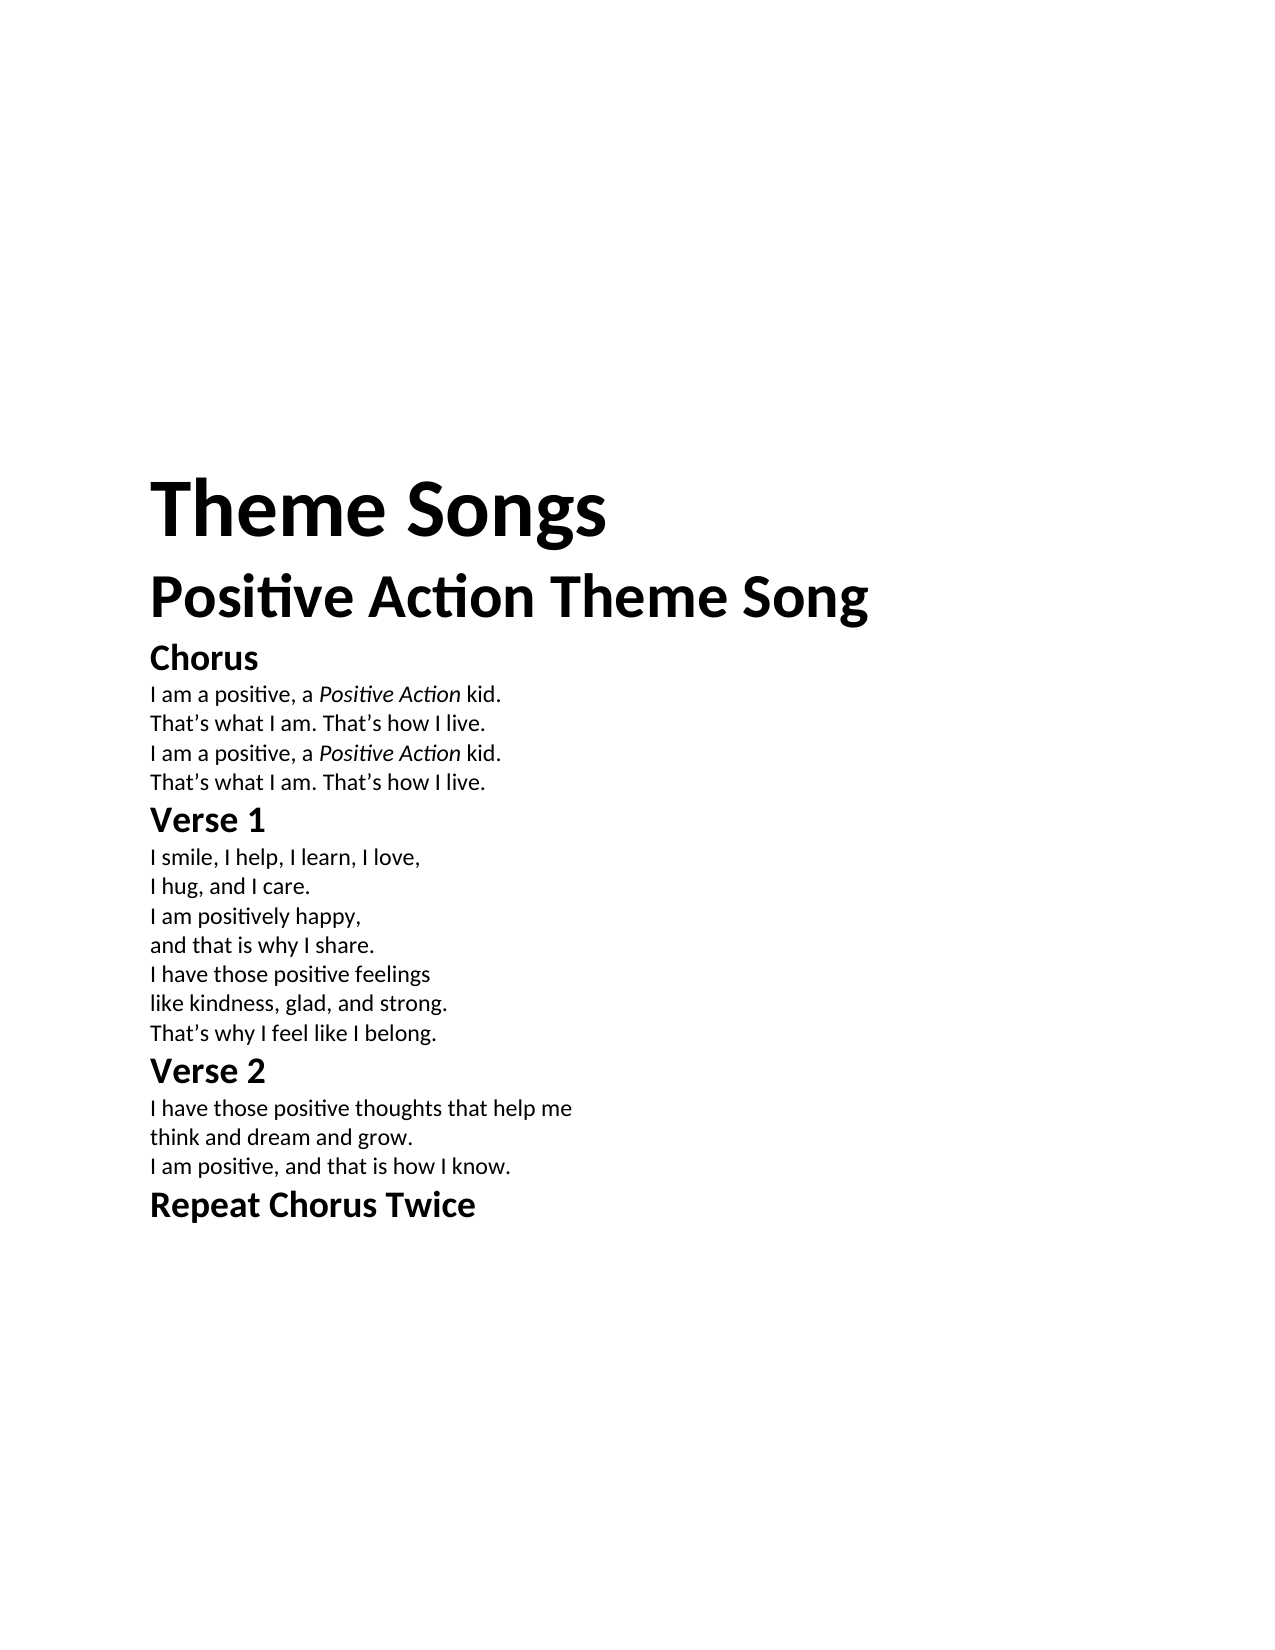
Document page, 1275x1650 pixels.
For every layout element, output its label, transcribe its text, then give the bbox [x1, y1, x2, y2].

text I have those positive thoughts that help me [150, 1093, 1125, 1122]
text I am a positive, a Positive Action kid. [150, 738, 1125, 767]
title Theme Songs [150, 455, 1125, 557]
text That’s what I am. That’s how I live. [150, 708, 1125, 738]
text I hug, and I care. [150, 871, 1125, 901]
text That’s what I am. That’s how I live. [150, 767, 1125, 796]
subtitle Verse 2 [150, 1047, 1125, 1093]
text I am positively happy, [150, 901, 1125, 930]
subtitle Chorus [150, 633, 1125, 679]
text That’s why I feel like I belong. [150, 1018, 1125, 1047]
text and that is why I share. [150, 930, 1125, 959]
text like kindness, glad, and strong. [150, 988, 1125, 1018]
text I am a positive, a Positive Action kid. [150, 679, 1125, 708]
text I have those positive feelings [150, 959, 1125, 988]
title Positive Action Theme Song [150, 557, 1125, 633]
text I am positive, and that is how I know. [150, 1151, 1125, 1181]
subtitle Verse 1 [150, 796, 1125, 842]
text think and dream and grow. [150, 1122, 1125, 1151]
subtitle Repeat Chorus Twice [150, 1181, 1125, 1227]
text I smile, I help, I learn, I love, [150, 842, 1125, 871]
